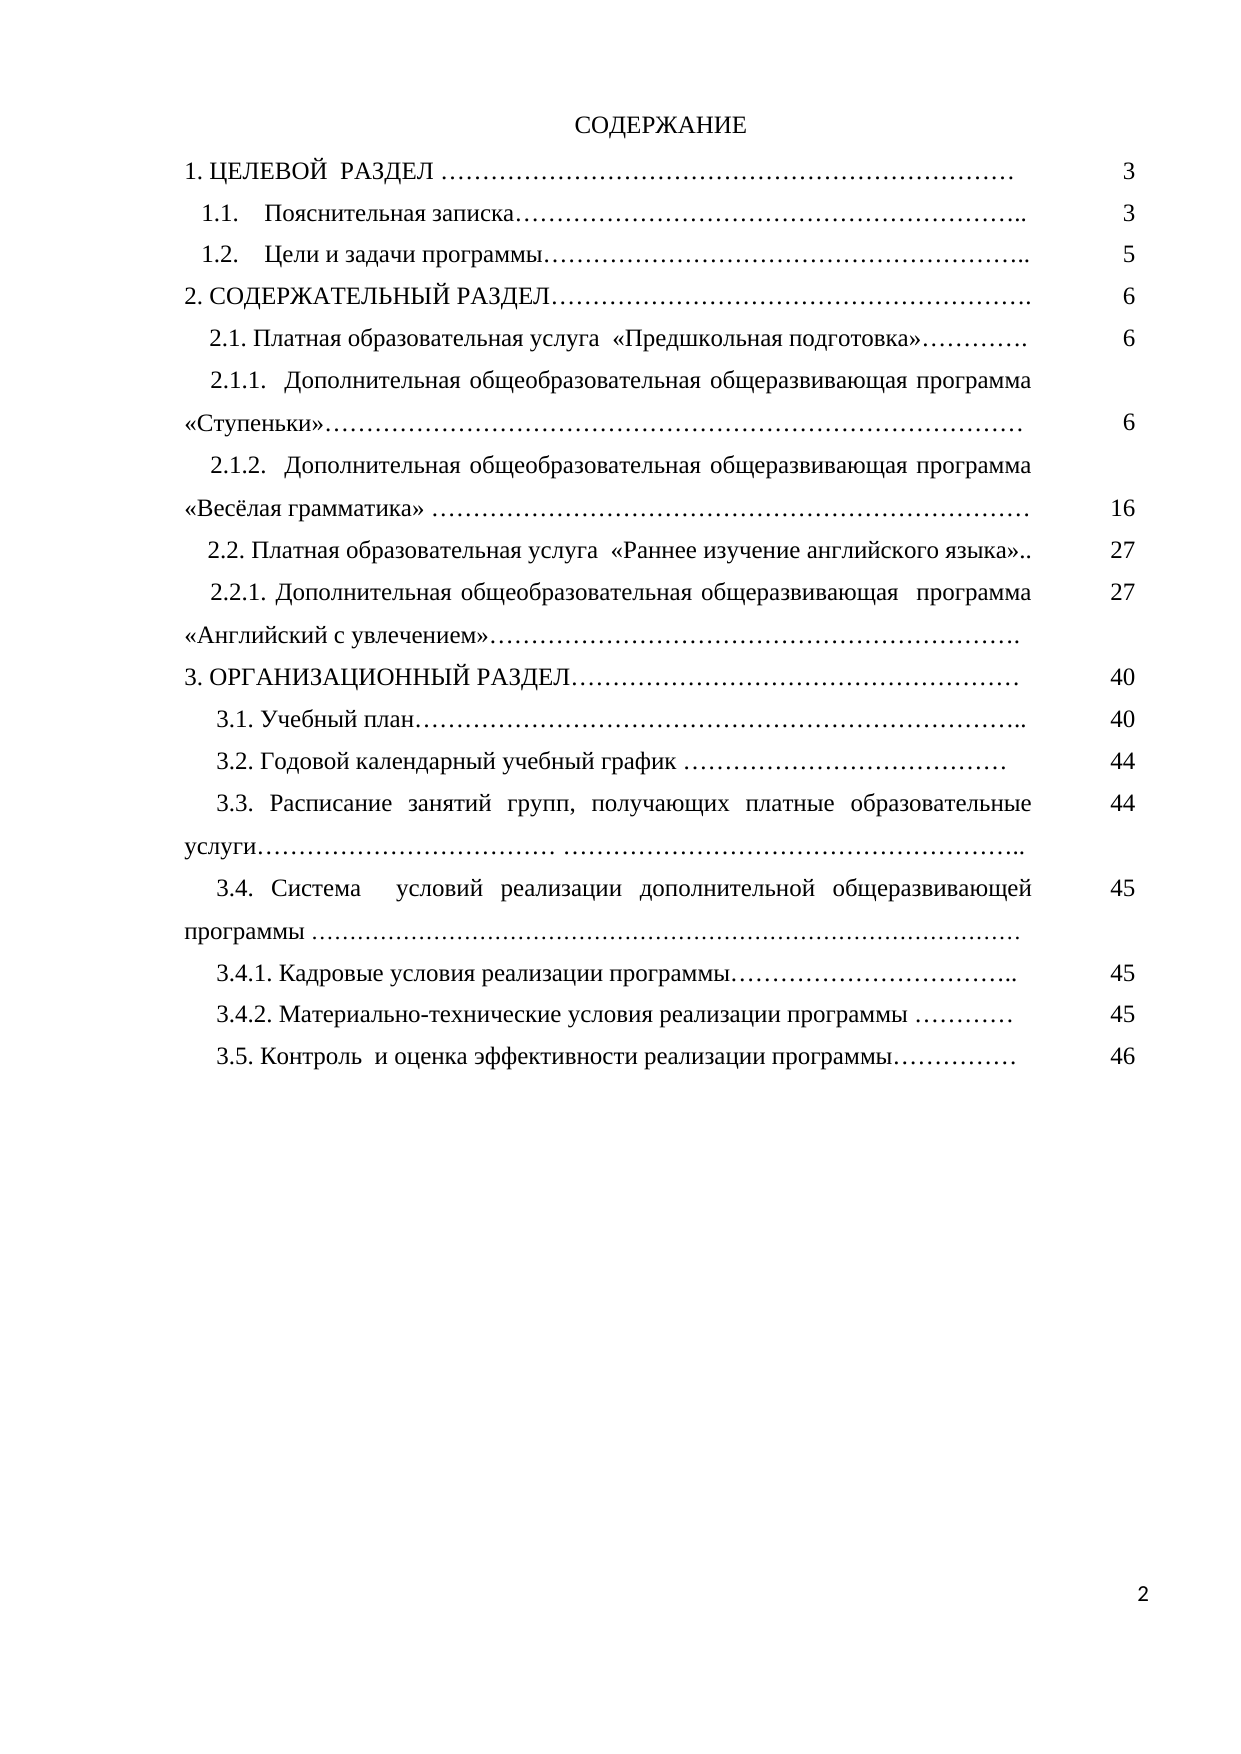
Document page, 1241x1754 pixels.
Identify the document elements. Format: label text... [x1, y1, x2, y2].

table_cell 2.1.2. Дополнительная общеобразовательная общеразвивающая программа «Весёлая грамматика» ……………………………………………………………… [173, 450, 1044, 535]
table_cell 40 [1044, 704, 1146, 746]
table_cell 45 [1044, 1000, 1146, 1041]
table_cell 3.4. Система условий реализации дополнительной общеразвивающей программы ………………………………………………………………………………… [173, 873, 1044, 958]
table_cell 3. ОРГАНИЗАЦИОННЫЙ РАЗДЕЛ……………………………………………… [173, 662, 1044, 704]
table_cell 16 [1044, 450, 1146, 535]
table_cell 44 [1044, 746, 1146, 788]
table_cell 3 [1044, 198, 1146, 239]
table_cell 44 [1044, 788, 1146, 873]
text СОДЕРЖАНИЕ [173, 110, 1148, 139]
table_cell 6 [1044, 281, 1146, 323]
table_header 3 [1044, 156, 1146, 198]
table_cell 6 [1044, 365, 1146, 450]
table_cell 45 [1044, 873, 1146, 958]
table_cell 3.4.2. Материально-технические условия реализации программы ………… [173, 1000, 1044, 1041]
table_cell 2.1. Платная образовательная услуга «Предшкольная подготовка»…………. [173, 323, 1044, 365]
table_header 1. ЦЕЛЕВОЙ РАЗДЕЛ …………………………………………………………… [173, 156, 1044, 198]
table_cell 3.3. Расписание занятий групп, получающих платные образовательные услуги……………………………… ……………………………………………….. [173, 788, 1044, 873]
table_cell 3.5. Контроль и оценка эффективности реализации программы…………… [173, 1041, 1044, 1128]
table_cell 27 [1044, 535, 1146, 577]
table_cell 2. СОДЕРЖАТЕЛЬНЫЙ РАЗДЕЛ…………………………………………………. [173, 281, 1044, 323]
table_cell Пояснительная записка…………………………………………………….. [173, 198, 1044, 239]
table_cell 3.4.1. Кадровые условия реализации программы…………………………….. [173, 958, 1044, 999]
table_cell 2.2. Платная образовательная услуга «Раннее изучение английского языка».. [173, 535, 1044, 577]
table_cell 2.2.1. Дополнительная общеобразовательная общеразвивающая программа «Английский с увлечением»………………………………………………………. [173, 577, 1044, 662]
table_cell 46 [1044, 1041, 1146, 1128]
table_cell 3.2. Годовой календарный учебный график ………………………………… [173, 746, 1044, 788]
table_cell 45 [1044, 958, 1146, 999]
table_cell Цели и задачи программы………………………………………………….. [173, 240, 1044, 281]
table_cell 2.1.1. Дополнительная общеобразовательная общеразвивающая программа «Ступеньки»………………………………………………………………………… [173, 365, 1044, 450]
table_cell 5 [1044, 240, 1146, 281]
table_cell 3.1. Учебный план……………………………………………………………….. [173, 704, 1044, 746]
table_cell 40 [1044, 662, 1146, 704]
table_cell 6 [1044, 323, 1146, 365]
table_cell 27 [1044, 577, 1146, 662]
